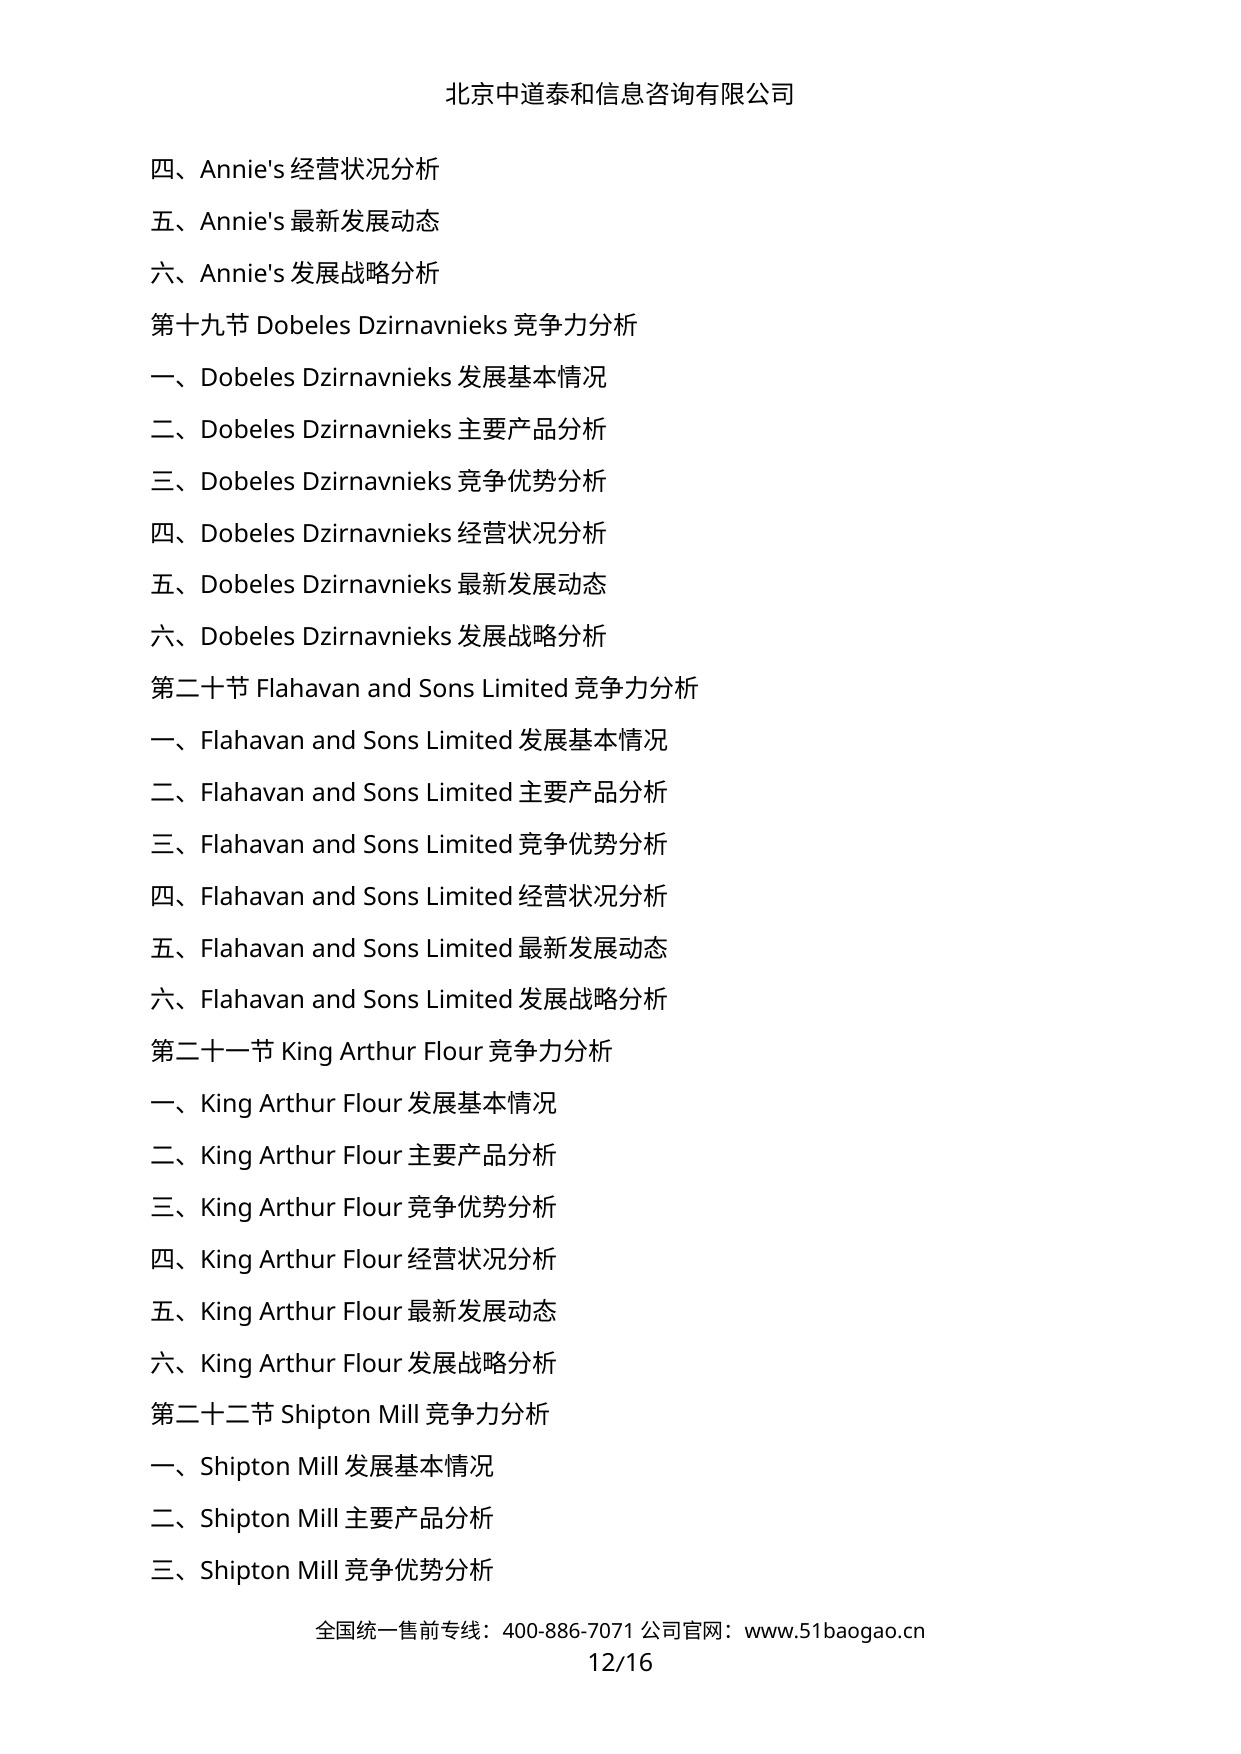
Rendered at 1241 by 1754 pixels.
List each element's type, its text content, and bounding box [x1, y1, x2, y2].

text 二、Flahavan and Sons Limited主要产品分析 [150, 772, 1090, 809]
text 四、Dobeles Dzirnavnieks经营状况分析 [150, 513, 1090, 549]
text 三、Flahavan and Sons Limited竞争优势分析 [150, 824, 1090, 861]
text 五、Dobeles Dzirnavnieks最新发展动态 [150, 565, 1090, 601]
text 六、King Arthur Flour发展战略分析 [150, 1343, 1090, 1379]
text 六、Annie's发展战略分析 [150, 254, 1090, 290]
text 五、King Arthur Flour最新发展动态 [150, 1291, 1090, 1327]
text 四、Annie's经营状况分析 [150, 150, 1090, 186]
text 四、Flahavan and Sons Limited经营状况分析 [150, 876, 1090, 912]
text 五、Flahavan and Sons Limited最新发展动态 [150, 928, 1090, 964]
text 一、Flahavan and Sons Limited发展基本情况 [150, 721, 1090, 757]
text 第二十一节 King Arthur Flour竞争力分析 [150, 1032, 1090, 1068]
text 二、Shipton Mill主要产品分析 [150, 1499, 1090, 1535]
text 六、Dobeles Dzirnavnieks发展战略分析 [150, 617, 1090, 653]
text 三、King Arthur Flour竞争优势分析 [150, 1187, 1090, 1224]
text 五、Annie's最新发展动态 [150, 202, 1090, 238]
text 二、Dobeles Dzirnavnieks主要产品分析 [150, 409, 1090, 446]
text 第十九节 Dobeles Dzirnavnieks竞争力分析 [150, 306, 1090, 342]
text 一、Shipton Mill发展基本情况 [150, 1447, 1090, 1483]
text 四、King Arthur Flour经营状况分析 [150, 1239, 1090, 1276]
text 三、Shipton Mill竞争优势分析 [150, 1551, 1090, 1587]
text 第二十二节 Shipton Mill竞争力分析 [150, 1395, 1090, 1431]
text 二、King Arthur Flour主要产品分析 [150, 1136, 1090, 1172]
text 一、King Arthur Flour发展基本情况 [150, 1084, 1090, 1120]
text 一、Dobeles Dzirnavnieks发展基本情况 [150, 357, 1090, 394]
text 六、Flahavan and Sons Limited发展战略分析 [150, 980, 1090, 1016]
text 第二十节 Flahavan and Sons Limited竞争力分析 [150, 669, 1090, 705]
text 三、Dobeles Dzirnavnieks竞争优势分析 [150, 461, 1090, 497]
